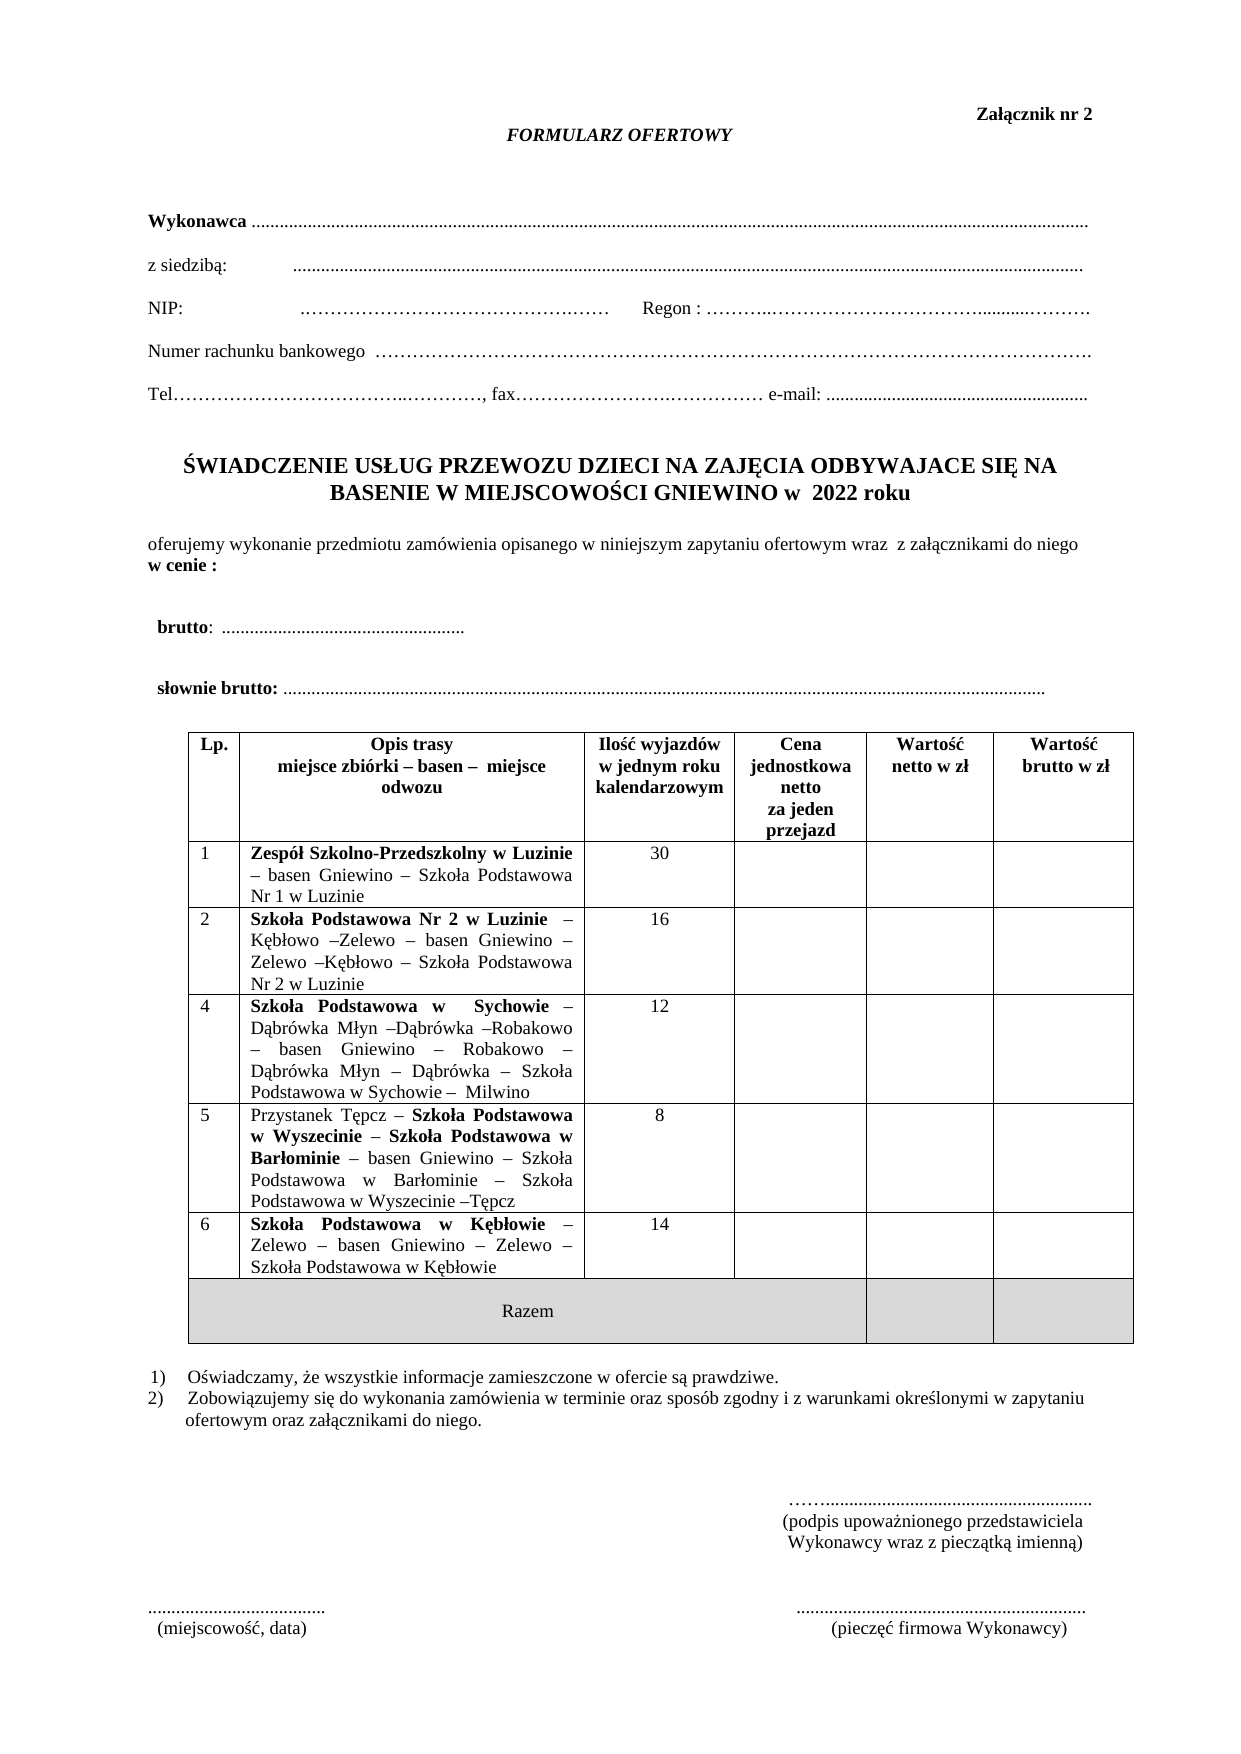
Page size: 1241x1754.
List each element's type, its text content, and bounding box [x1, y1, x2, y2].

list Oświadczamy, że wszystkie informacje zamieszczone w ofercie są prawdziwe. [150, 1366, 1093, 1387]
list Zobowiązujemy się do wykonania zamówienia w terminie oraz sposób zgodny i z warunkami określonymi w zapytaniu [148, 1387, 1093, 1409]
text (miejscowość, data) (pieczęć firmowa Wykonawcy) [148, 1617, 1093, 1639]
table_cell 30 [585, 842, 734, 907]
text Tel………………………………..…………, fax…………………….…………… e-mail: ........................................................ [148, 383, 1093, 404]
text z siedzibą: ......................................................................................................................................................................... [148, 253, 1093, 275]
text oferujemy wykonanie przedmiotu zamówienia opisanego w niniejszym zapytaniu ofertowym wraz z załącznikami do niego w cenie : [148, 533, 1093, 576]
text Załącznik nr 2 [148, 103, 1093, 124]
table_cell 14 [585, 1213, 734, 1277]
table_cell [735, 908, 866, 994]
table_header Ilość wyjazdów w jednym roku kalendarzowym [585, 733, 734, 841]
text ŚWIADCZENIE USŁUG PRZEWOZU DZIECI NA ZAJĘCIA ODBYWAJACE SIĘ NA BASENIE W MIEJSCOWOŚCI GNIEWINO w 2022 roku [148, 452, 1093, 505]
table_cell 5 [189, 1104, 239, 1212]
table_cell 12 [585, 995, 734, 1103]
table_cell [735, 1104, 866, 1212]
table_cell [735, 1213, 866, 1277]
table_cell [867, 842, 993, 907]
table_cell Razem [189, 1279, 866, 1343]
table_header Wartość brutto w zł [994, 733, 1133, 841]
table_cell [994, 1279, 1133, 1343]
table_cell Przystanek Tępcz – Szkoła Podstawowa w Wyszecinie – Szkoła Podstawowa w Barłominie – basen Gniewino – Szkoła Podstawowa w Barłominie – Szkoła Podstawowa w Wyszecinie –Tępcz [240, 1104, 584, 1212]
table_cell [994, 1213, 1133, 1277]
text Numer rachunku bankowego ……………………………………………………………………………………………………. [148, 340, 1093, 361]
text brutto: .................................................... [148, 616, 1093, 638]
table_header Opis trasy miejsce zbiórki – basen – miejsce odwozu [240, 733, 584, 841]
text Wykonawca ................................................................................................................................................................................... [148, 210, 1093, 232]
subtitle FORMULARZ OFERTOWY [148, 124, 1093, 146]
table_cell [735, 995, 866, 1103]
table_cell [867, 1213, 993, 1277]
text słownie brutto: ................................................................................................................................................................... [148, 677, 1093, 699]
table_cell [994, 908, 1133, 994]
table_cell [867, 908, 993, 994]
text NIP: .…………………………………….…… Regon : ………..……………………………...........………. [148, 297, 1093, 318]
text (podpis upoważnionego przedstawiciela [148, 1509, 1093, 1531]
text Wykonawcy wraz z pieczątką imienną) [148, 1531, 1093, 1553]
table_cell Szkoła Podstawowa w Kębłowie – Zelewo – basen Gniewino – Zelewo – Szkoła Podstawowa w Kębłowie [240, 1213, 584, 1277]
table_cell 4 [189, 995, 239, 1103]
table_cell 6 [189, 1213, 239, 1277]
table_cell [994, 842, 1133, 907]
text ofertowym oraz załącznikami do niego. [148, 1409, 1093, 1430]
table_cell Zespół Szkolno-Przedszkolny w Luzinie – basen Gniewino – Szkoła Podstawowa Nr 1 w Luzinie [240, 842, 584, 907]
table_cell Szkoła Podstawowa w Sychowie – Dąbrówka Młyn –Dąbrówka –Robakowo – basen Gniewino – Robakowo – Dąbrówka Młyn – Dąbrówka – Szkoła Podstawowa w Sychowie – Milwino [240, 995, 584, 1103]
table_cell 2 [189, 908, 239, 994]
text ...................................... .............................................................. [148, 1596, 1093, 1617]
table_cell [735, 842, 866, 907]
table_cell [867, 1279, 993, 1343]
table_cell Szkoła Podstawowa Nr 2 w Luzinie – Kębłowo –Zelewo – basen Gniewino – Zelewo –Kębłowo – Szkoła Podstawowa Nr 2 w Luzinie [240, 908, 584, 994]
table_cell 1 [189, 842, 239, 907]
table_cell [994, 1104, 1133, 1212]
table_header Lp. [189, 733, 239, 841]
table_cell [867, 1104, 993, 1212]
text ……......................................................... [148, 1488, 1093, 1509]
table_cell 16 [585, 908, 734, 994]
table_cell 8 [585, 1104, 734, 1212]
table_cell [867, 995, 993, 1103]
table_header Wartość netto w zł [867, 733, 993, 841]
table_cell [994, 995, 1133, 1103]
table_header Cena jednostkowa netto za jeden przejazd [735, 733, 866, 841]
